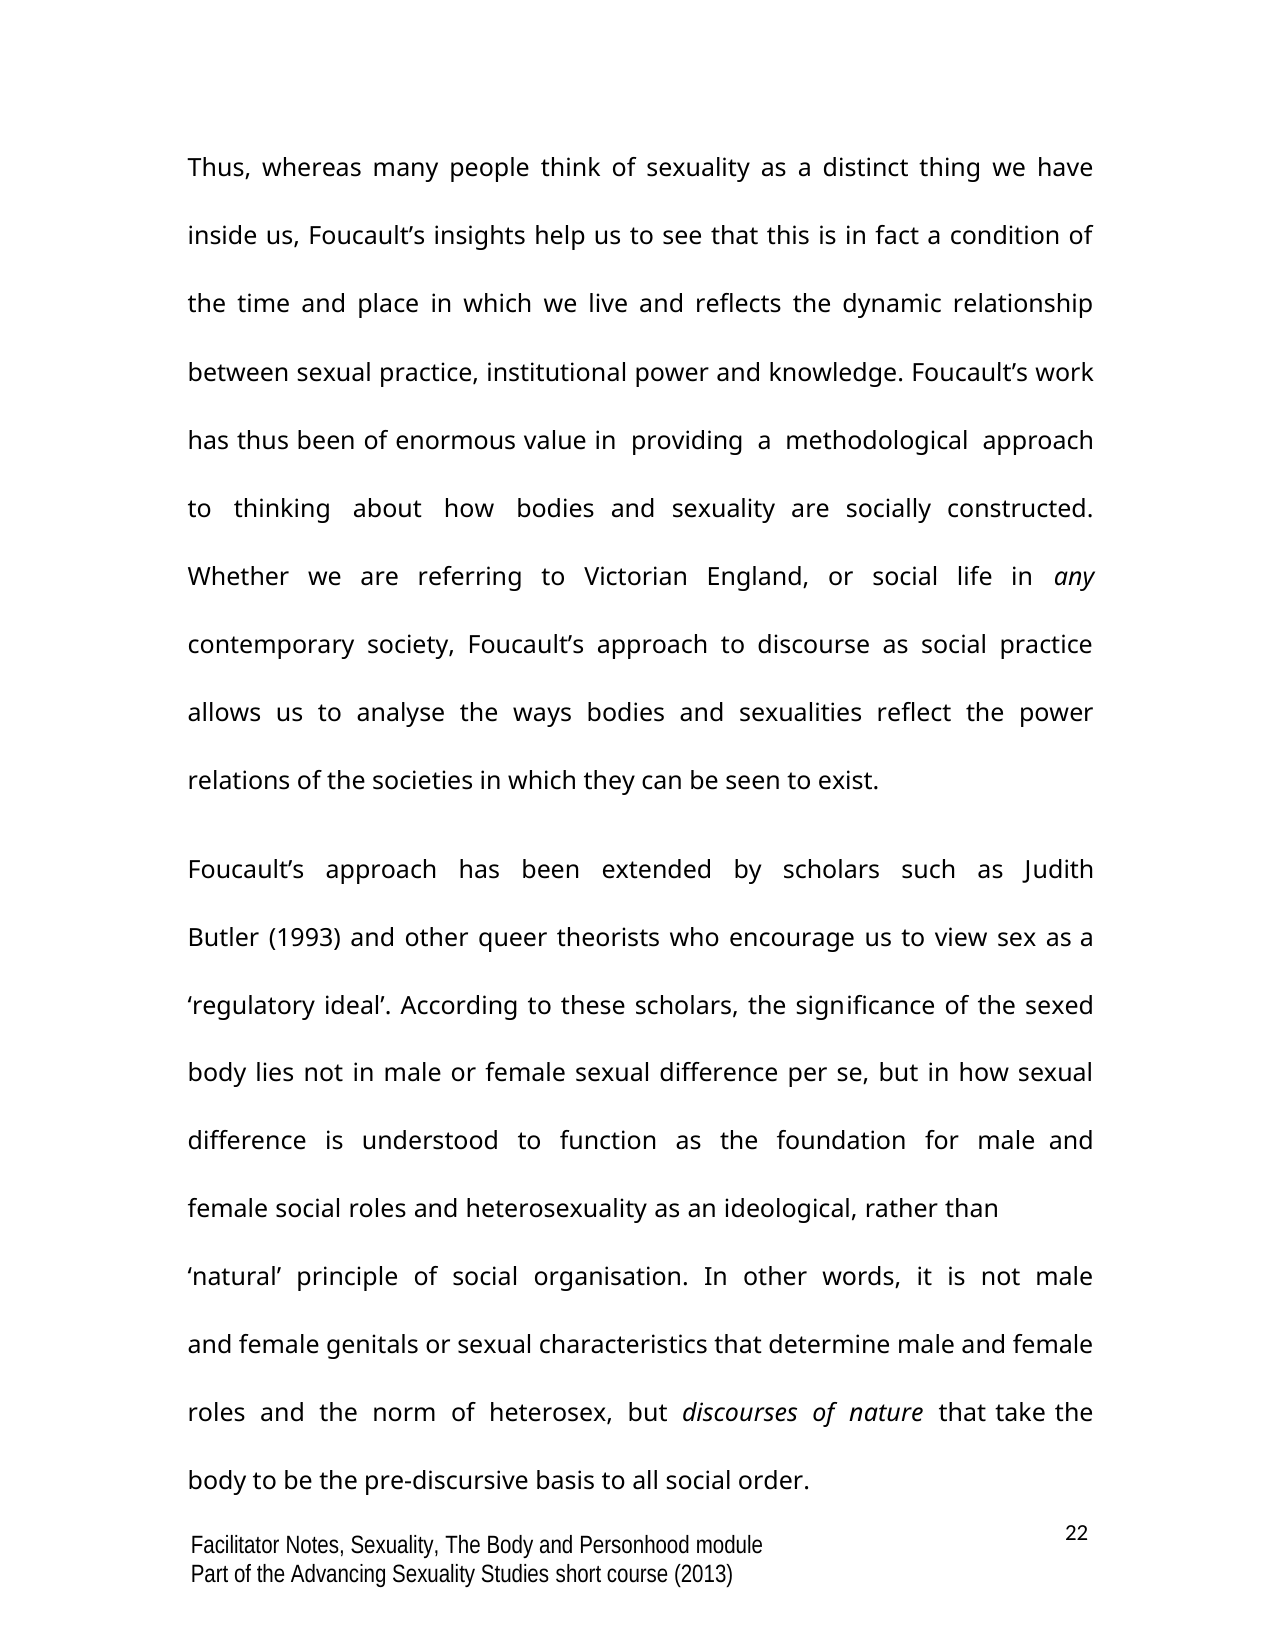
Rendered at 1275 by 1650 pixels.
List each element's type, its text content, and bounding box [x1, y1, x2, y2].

text Foucault’s approach has been extended by scholars such as Judith Butler (1993) and other queer theorists who encourage us to view sex as a ‘regulatory ideal’. According to these scholars, the significance of the sexed body lies not in male or female sexual difference per se, but in how sexual difference is understood to function as the foundation for male and female social roles and heterosexuality as an ideological, rather than [187, 852, 1094, 1224]
text Thus, whereas many people think of sexuality as a distinct thing we have inside us, Foucault’s insights help us to see that this is in fact a condition of the time and place in which we live and reflects the dynamic relationship between sexual practice, institutional power and knowledge. Foucault’s work has thus been of enormous value in providing a methodological approach to thinking about how bodies and sexuality are socially constructed. Whether we are referring to Victorian England, or social life in any contemporary society, Foucault’s approach to discourse as social practice allows us to analyse the ways bodies and sexualities reflect the power relations of the societies in which they can be seen to exist. [187, 150, 1094, 797]
text ‘natural’ principle of social organisation. In other words, it is not male and female genitals or sexual characteristics that determine male and female roles and the norm of heterosex, but discourses of nature that take the body to be the pre-discursive basis to all social order. [187, 1258, 1094, 1497]
